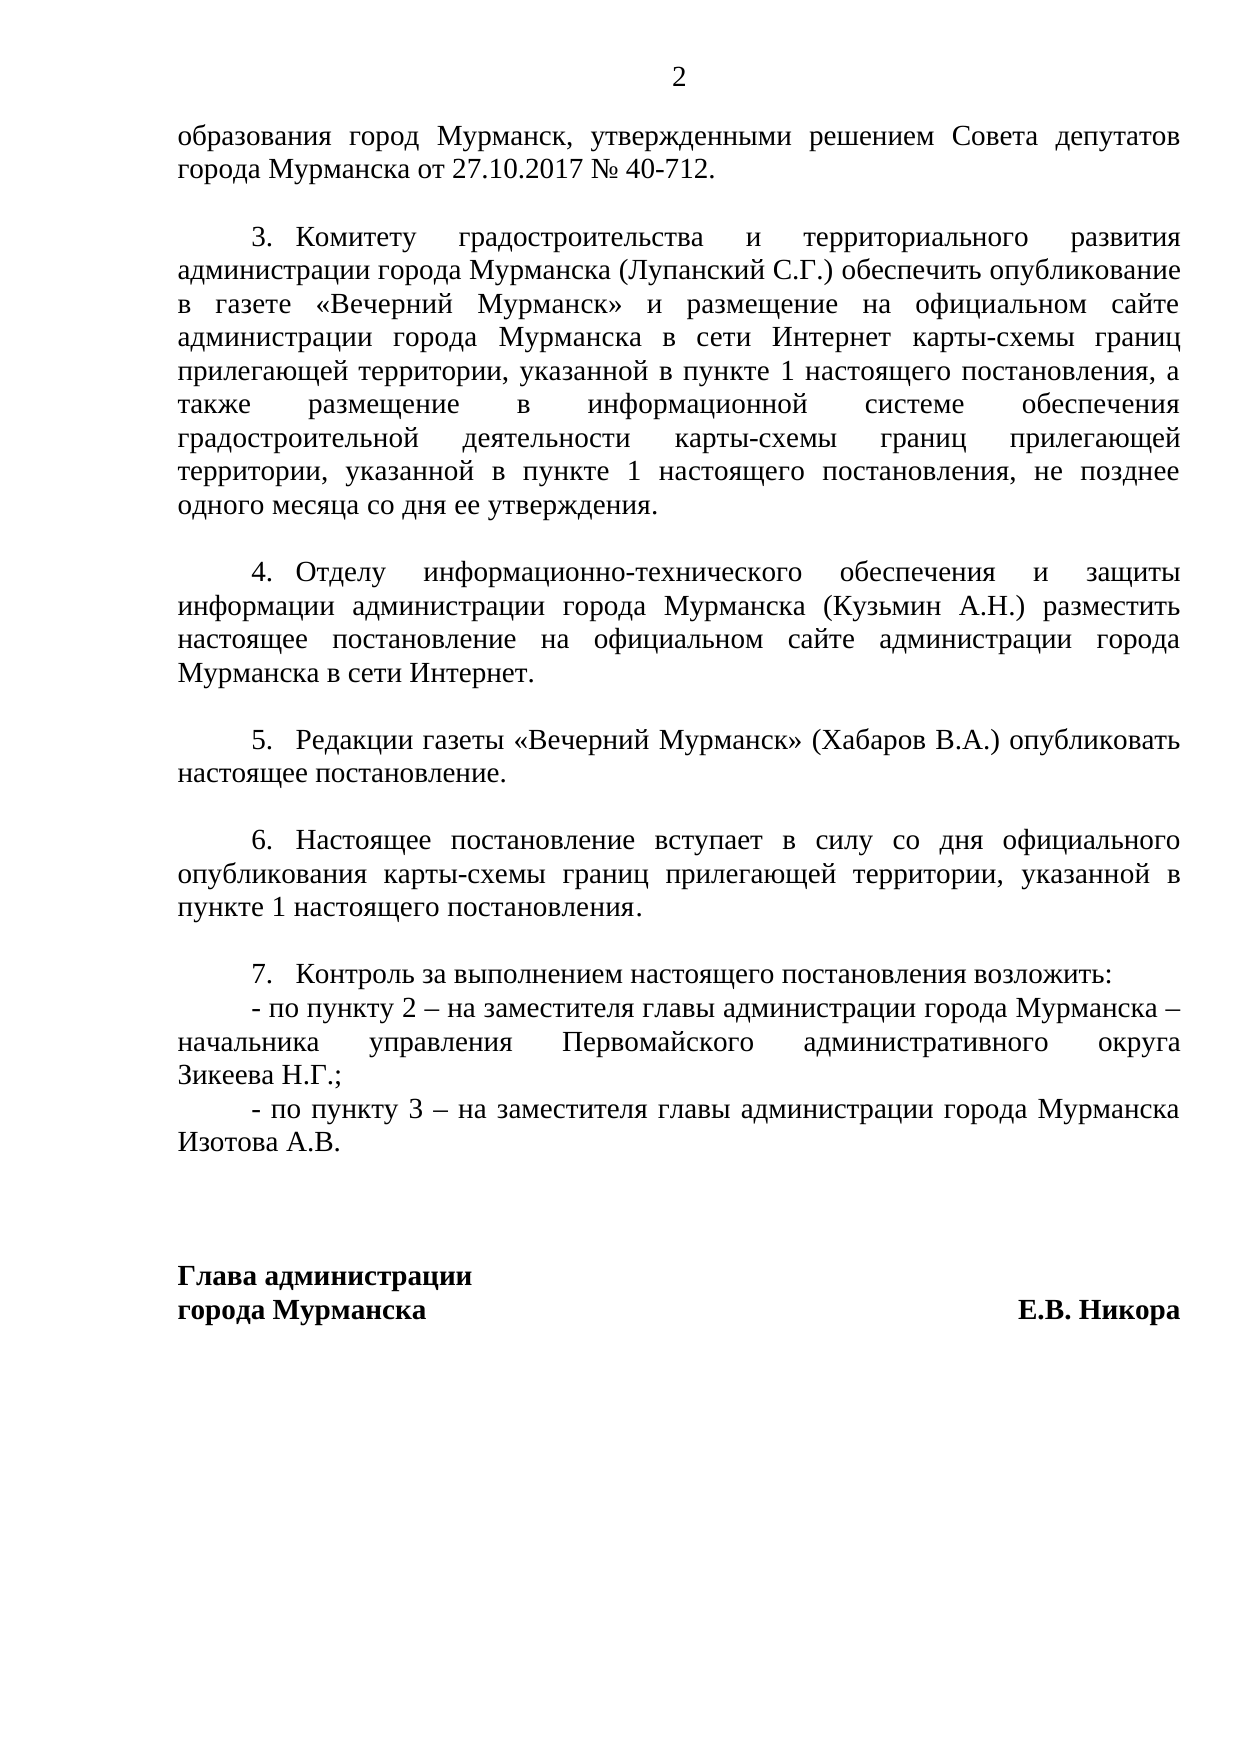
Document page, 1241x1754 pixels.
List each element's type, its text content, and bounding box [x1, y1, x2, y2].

text - по пункту 2 – на заместителя главы администрации города Мурманска – начальника управления Первомайского административного округа Зикеева Н.Г.; [177, 990, 1181, 1091]
text города Мурманска Е.В. Никора [177, 1292, 1181, 1326]
text 6. Настоящее постановление вступает в силу со дня официального опубликования карты-схемы границ прилегающей территории, указанной в пункте 1 настоящего постановления. [177, 822, 1181, 923]
text Глава администрации [177, 1258, 1181, 1292]
text 7. Контроль за выполнением настоящего постановления возложить: [177, 957, 1181, 990]
text 3. Комитету градостроительства и территориального развития администрации города Мурманска (Лупанский С.Г.) обеспечить опубликование в газете «Вечерний Мурманск» и размещение на официальном сайте администрации города Мурманска в сети Интернет карты-схемы границ прилегающей территории, указанной в пункте 1 настоящего постановления, а также размещение в информационной системе обеспечения градостроительной деятельности карты-схемы границ прилегающей территории, указанной в пункте 1 настоящего постановления, не позднее одного месяца со дня ее утверждения. [177, 219, 1181, 521]
text - по пункту 3 – на заместителя главы администрации города Мурманска Изотова А.В. [177, 1091, 1181, 1158]
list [177, 118, 1181, 185]
list 5. Редакции газеты «Вечерний Мурманск» (Хабаров В.А.) опубликовать настоящее постановление. [177, 722, 1181, 789]
list 4. Отделу информационно-технического обеспечения и защиты информации администрации города Мурманска (Кузьмин А.Н.) разместить настоящее постановление на официальном сайте администрации города Мурманска в сети Интернет. [177, 554, 1181, 688]
